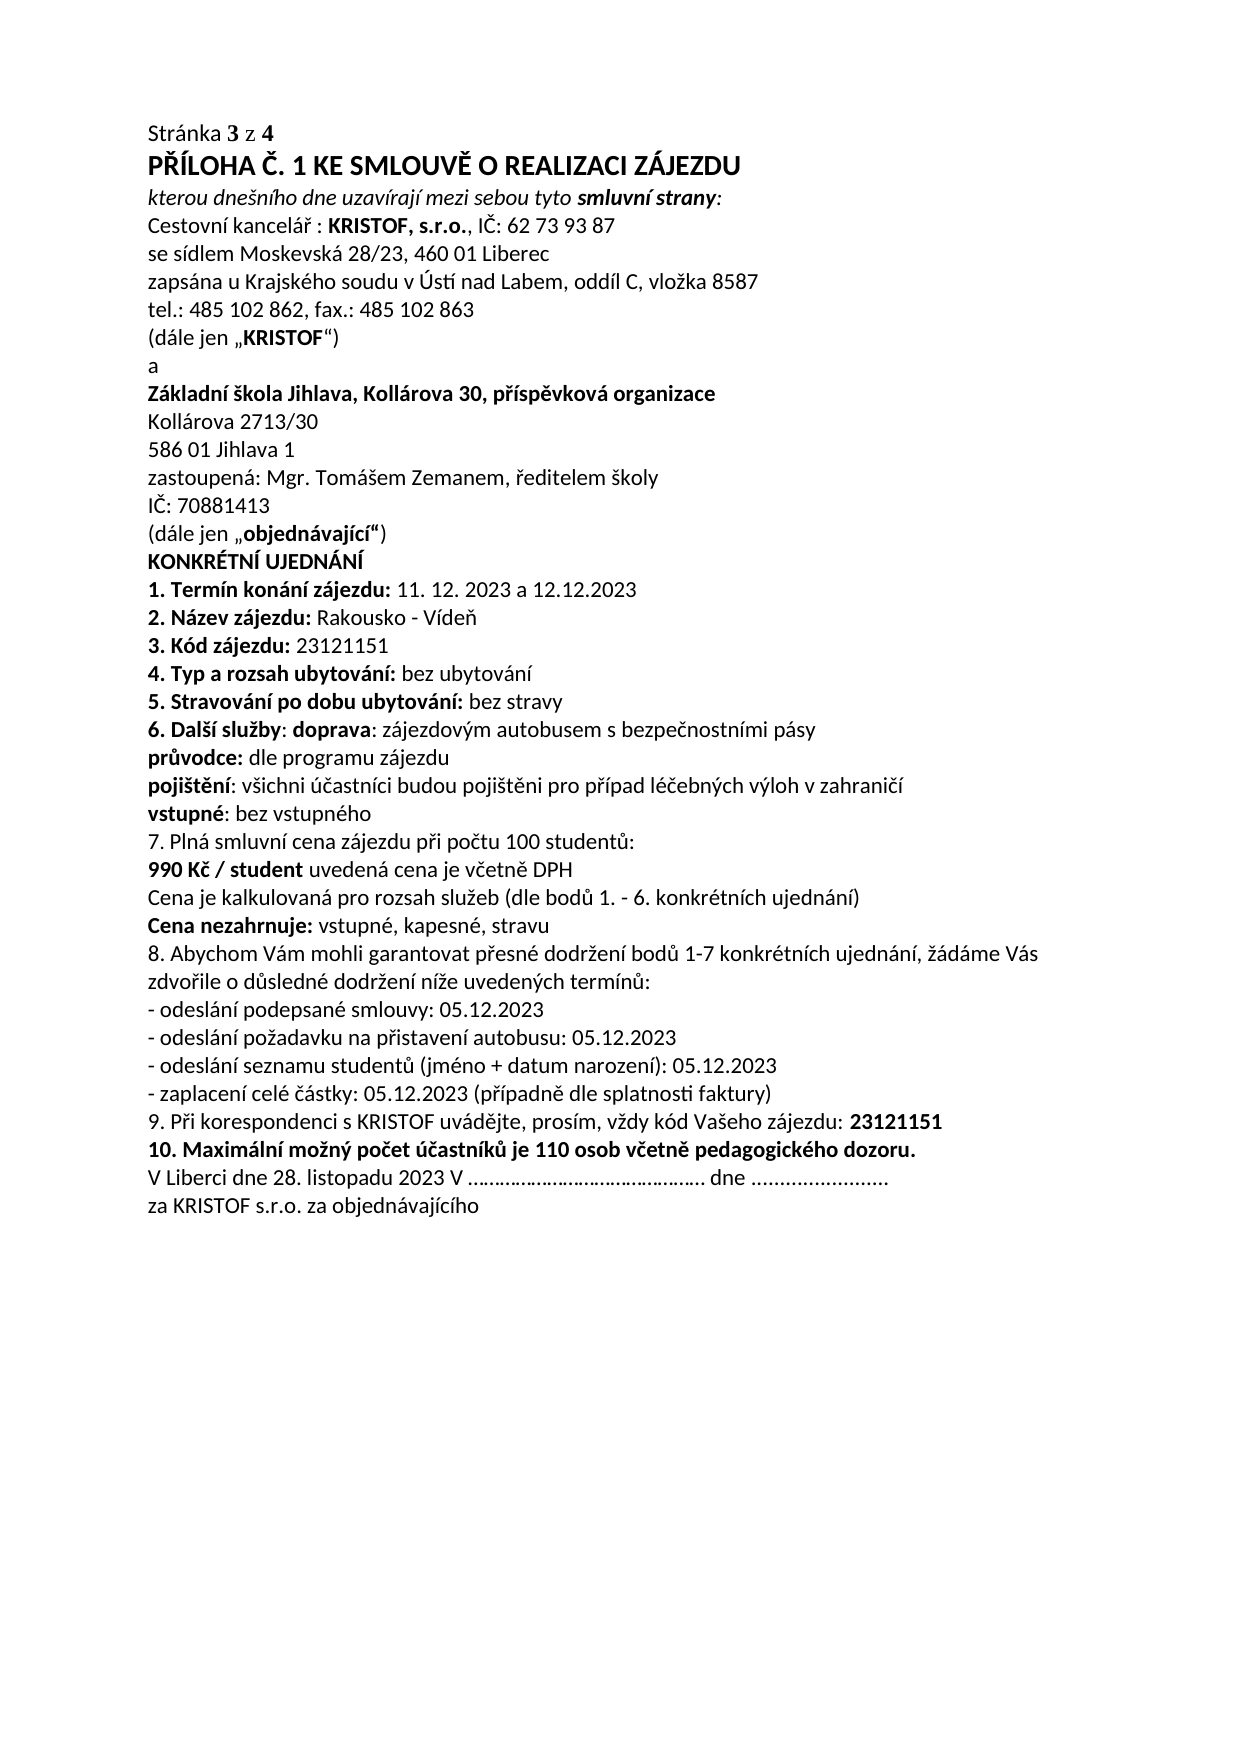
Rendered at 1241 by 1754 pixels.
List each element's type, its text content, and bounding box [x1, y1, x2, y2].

text PŘÍLOHA Č. 1 KE SMLOUVĚ O REALIZACI ZÁJEZDU [148, 147, 1093, 183]
text KONKRÉTNÍ UJEDNÁNÍ [148, 547, 1093, 575]
text (dále jen „objednávající“) [148, 519, 1093, 547]
text 10. Maximální možný počet účastníků je 110 osob včetně pedagogického dozoru. [148, 1136, 1093, 1163]
text 5. Stravování po dobu ubytování: bez stravy [148, 687, 1093, 715]
text 1. Termín konání zájezdu: 11. 12. 2023 a 12.12.2023 [148, 575, 1093, 603]
text (dále jen „KRISTOF“) [148, 323, 1093, 351]
text Základní škola Jihlava, Kollárova 30, příspěvková organizace [148, 379, 1093, 407]
text 9. Při korespondenci s KRISTOF uvádějte, prosím, vždy kód Vašeho zájezdu: 23121151 [148, 1107, 1093, 1136]
text - zaplacení celé částky: 05.12.2023 (případně dle splatnosti faktury) [148, 1079, 1093, 1107]
text 3. Kód zájezdu: 23121151 [148, 631, 1093, 659]
text - odeslání seznamu studentů (jméno + datum narození): 05.12.2023 [148, 1051, 1093, 1079]
text 990 Kč / student uvedená cena je včetně DPH [148, 855, 1093, 883]
text 8. Abychom Vám mohli garantovat přesné dodržení bodů 1-7 konkrétních ujednání, žádáme Vás zdvořile o důsledné dodržení níže uvedených termínů: [148, 939, 1093, 995]
text kterou dnešního dne uzavírají mezi sebou tyto smluvní strany: [148, 183, 1093, 211]
text zastoupená: Mgr. Tomášem Zemanem, ředitelem školy [148, 463, 1093, 491]
text tel.: 485 102 862, fax.: 485 102 863 [148, 295, 1093, 323]
text Cestovní kancelář : KRISTOF, s.r.o., IČ: 62 73 93 87 [148, 211, 1093, 239]
text a [148, 351, 1093, 379]
text zapsána u Krajského soudu v Ústí nad Labem, oddíl C, vložka 8587 [148, 267, 1093, 295]
text se sídlem Moskevská 28/23, 460 01 Liberec [148, 239, 1093, 267]
text Stránka 3 z 4 [148, 118, 1093, 147]
text 6. Další služby: doprava: zájezdovým autobusem s bezpečnostními pásy [148, 715, 1093, 743]
text IČ: 70881413 [148, 491, 1093, 519]
text Cena nezahrnuje: vstupné, kapesné, stravu [148, 911, 1093, 939]
text - odeslání požadavku na přistavení autobusu: 05.12.2023 [148, 1023, 1093, 1051]
text za KRISTOF s.r.o. za objednávajícího [148, 1192, 1093, 1219]
text 586 01 Jihlava 1 [148, 435, 1093, 463]
text 4. Typ a rozsah ubytování: bez ubytování [148, 659, 1093, 687]
text - odeslání podepsané smlouvy: 05.12.2023 [148, 995, 1093, 1023]
text 7. Plná smluvní cena zájezdu při počtu 100 studentů: [148, 827, 1093, 855]
text V Liberci dne 28. listopadu 2023 V ……………………………………… dne ........................ [148, 1163, 1093, 1192]
text Kollárova 2713/30 [148, 407, 1093, 435]
text vstupné: bez vstupného [148, 799, 1093, 827]
text 2. Název zájezdu: Rakousko - Vídeň [148, 603, 1093, 631]
text Cena je kalkulovaná pro rozsah služeb (dle bodů 1. - 6. konkrétních ujednání) [148, 883, 1093, 911]
text pojištění: všichni účastníci budou pojištěni pro případ léčebných výloh v zahraničí [148, 771, 1093, 799]
text průvodce: dle programu zájezdu [148, 743, 1093, 771]
